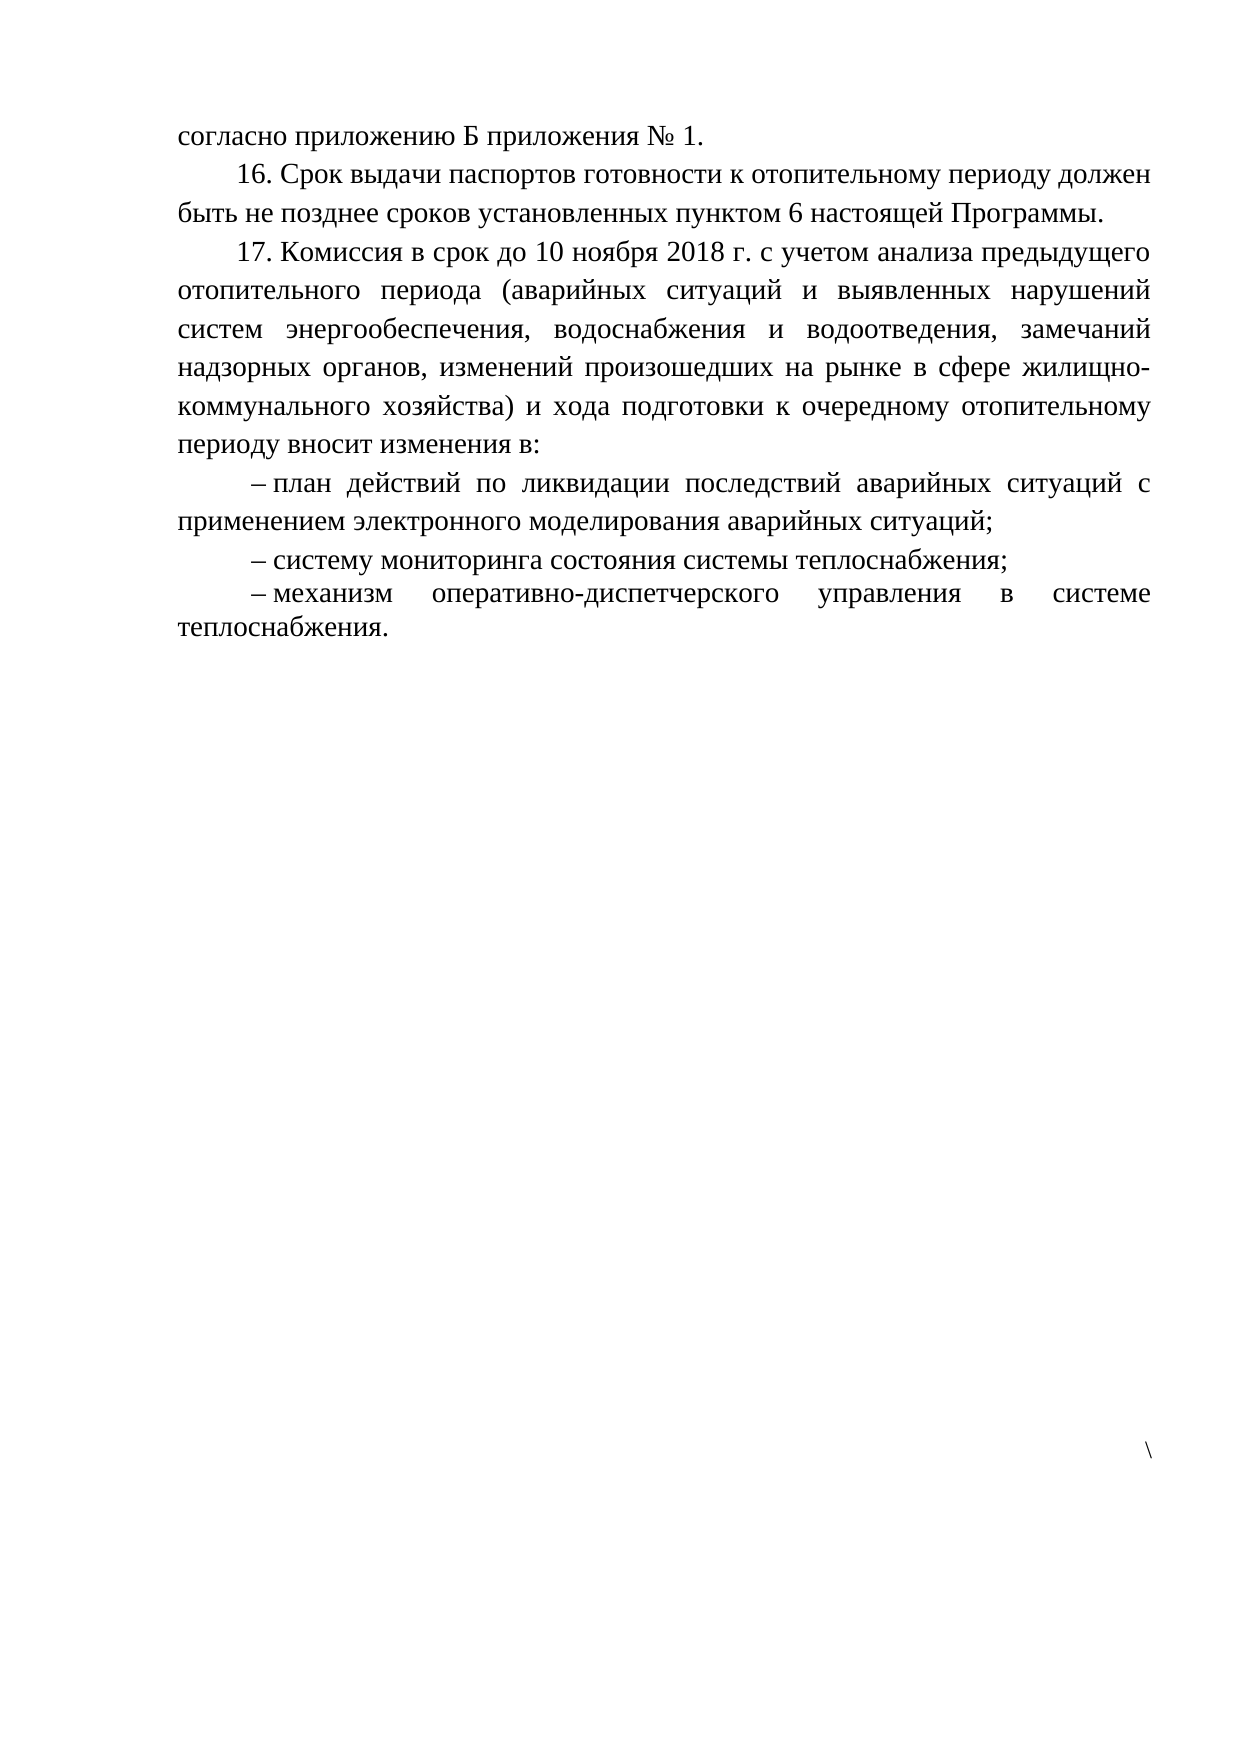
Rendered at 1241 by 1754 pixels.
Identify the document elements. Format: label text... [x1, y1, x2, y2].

text – механизм оперативно-диспетчерского управления в системе теплоснабжения. [177, 576, 1152, 643]
text 16. Срок выдачи паспортов готовности к отопительному периоду должен быть не позднее сроков установленных пунктом 6 настоящей Программы. [177, 157, 1152, 229]
text – план действий по ликвидации последствий аварийных ситуаций с применением электронного моделирования аварийных ситуаций; [177, 465, 1152, 537]
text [177, 118, 1152, 152]
text \ [177, 1435, 1152, 1464]
text 17. Комиссия в срок до 10 ноября 2018 г. с учетом анализа предыдущего отопительного периода (аварийных ситуаций и выявленных нарушений систем энергообеспечения, водоснабжения и водоотведения, замечаний надзорных органов, изменений произошедших на рынке в сфере жилищно-коммунального хозяйства) и хода подготовки к очередному отопительному периоду вносит изменения в: [177, 234, 1152, 460]
text – систему мониторинга состояния системы теплоснабжения; [177, 542, 1152, 576]
